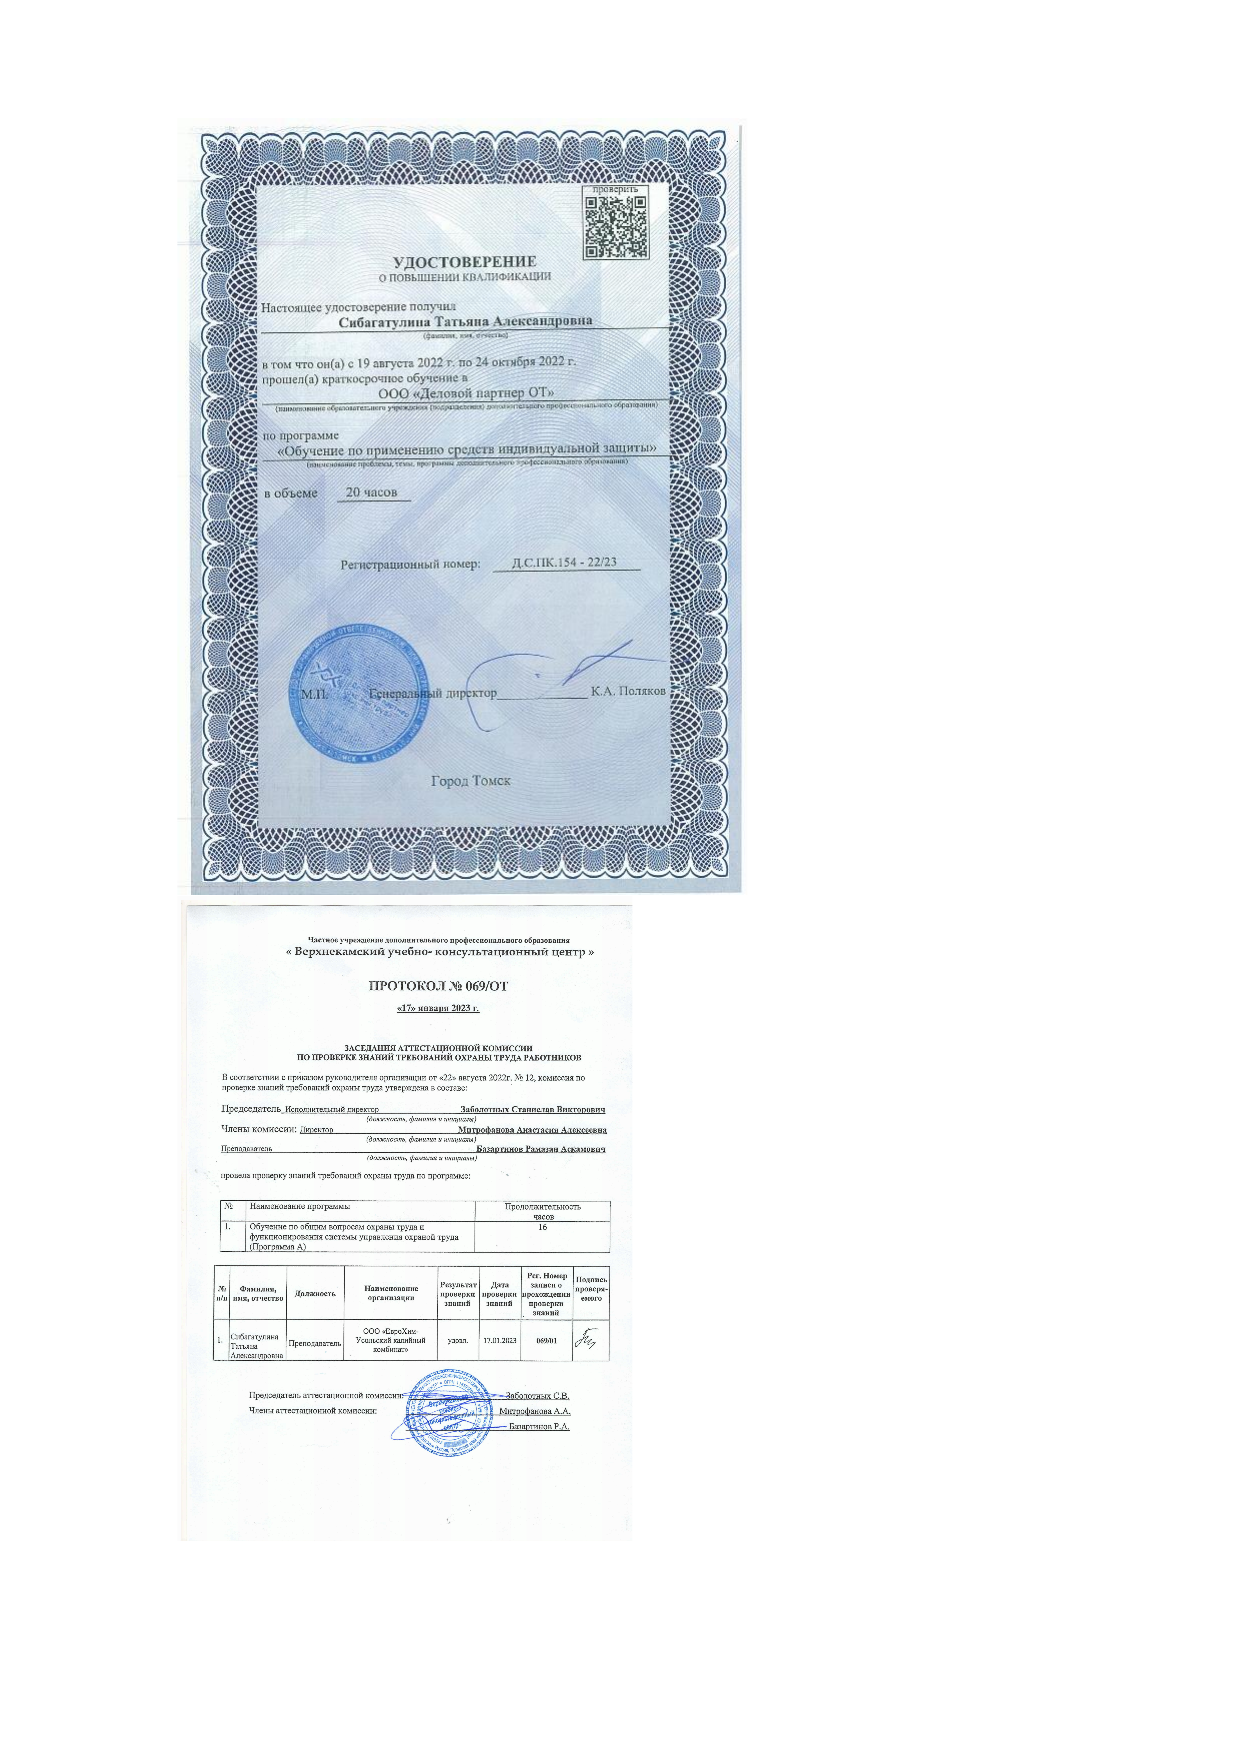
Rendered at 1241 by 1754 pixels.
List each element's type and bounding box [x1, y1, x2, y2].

picture [177, 118, 748, 895]
picture [177, 896, 633, 1541]
